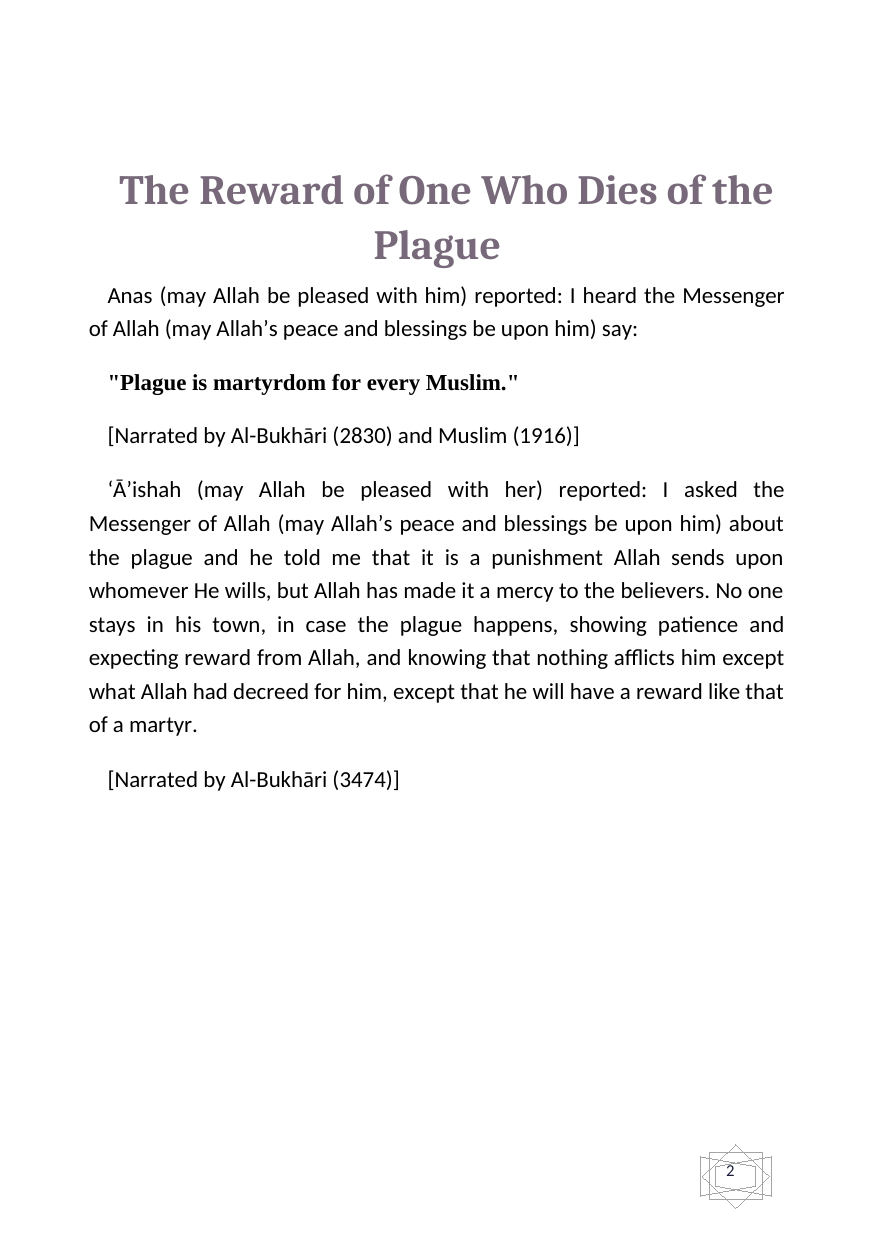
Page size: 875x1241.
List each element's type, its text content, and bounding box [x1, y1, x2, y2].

text [Narrated by Al-Bukhāri (3474)] [88, 765, 786, 793]
subtitle The Reward of One Who Dies of the Plague [88, 167, 786, 269]
text Anas (may Allah be pleased with him) reported: I heard the Messenger of Allah (may Allah’s peace and blessings be upon him) say: [88, 281, 786, 342]
text "Plague is martyrdom for every Muslim." [88, 369, 786, 395]
text ‘Ā’ishah (may Allah be pleased with her) reported: I asked the Messenger of Allah (may Allah’s peace and blessings be upon him) about the plague and he told me that it is a punishment Allah sends upon whomever He wills, but Allah has made it a mercy to the believers. No one stays in his town, in case the plague happens, showing patience and expecting reward from Allah, and knowing that nothing afflicts him except what Allah had decreed for him, except that he will have a reward like that of a martyr. [88, 476, 786, 738]
text [Narrated by Al-Bukhāri (2830) and Muslim (1916)] [88, 421, 786, 449]
